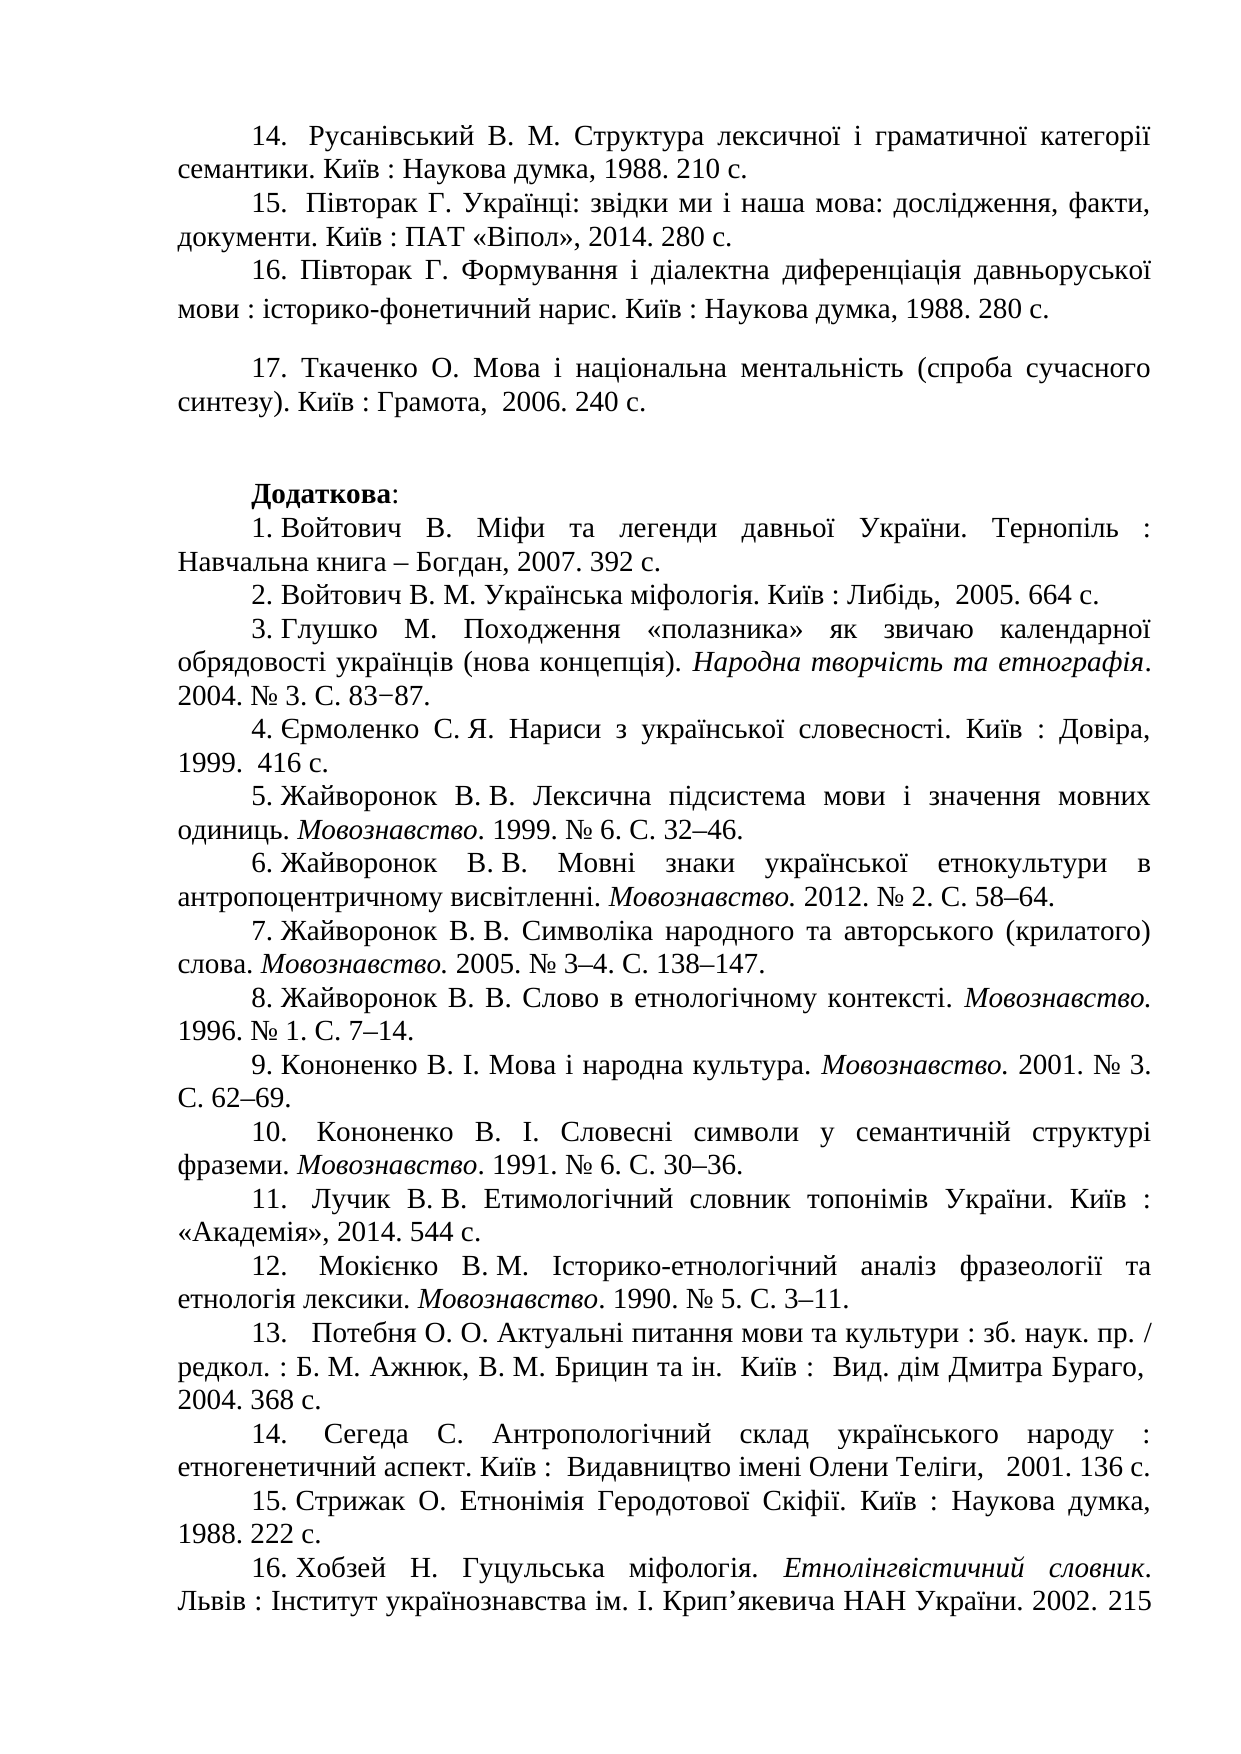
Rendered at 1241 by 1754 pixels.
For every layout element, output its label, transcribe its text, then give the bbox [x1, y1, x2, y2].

list Глушко М. Походження «полазника» як звичаю календарної обрядовості українців (нова концепція). Народна творчість та етнографія. 2004. № 3. С. 83−87. [177, 611, 1152, 711]
text 17. Ткаченко О. Мова і національна ментальність (спроба сучасного синтезу). Київ : Грамота, 2006. 240 с. [177, 350, 1152, 417]
list Півторак Г. Українці: звідки ми і наша мова: дослідження, факти, документи. Київ : ПАТ «Віпол», 2014. 280 с. [177, 185, 1152, 252]
list Лучик В. В. Етимологічний словник топонімів України. Київ : «Академія», 2014. 544 с. [177, 1181, 1152, 1248]
list Потебня О. О. Актуальні питання мови та культури : зб. наук. пр. / редкол. : Б. М. Ажнюк, В. М. Брицин та ін. Київ : Вид. дім Дмитра Бураго, 2004. 368 с. [177, 1315, 1152, 1416]
list Войтович В. М. Українська міфологія. Київ : Либідь, 2005. 664 с. [177, 577, 1152, 611]
list Жайворонок В. В. Символіка народного та авторського (крилатого) слова. Мовознавство. 2005. № 3–4. С. 138–147. [177, 913, 1152, 980]
list Мокієнко В. М. Історико-етнологічний аналіз фразеології та етнологія лексики. Мовознавство. 1990. № 5. С. 3–11. [177, 1248, 1152, 1315]
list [177, 1550, 1152, 1617]
list Стрижак О. Етнонімія Геродотової Скіфії. Київ : Наукова думка, 1988. 222 с. [177, 1483, 1152, 1550]
list Сегеда С. Антропологічний склад українського народу : етногенетичний аспект. Київ : Видавництво імені Олени Теліги, 2001. 136 с. [177, 1416, 1152, 1483]
list Жайворонок В. В. Слово в етнологічному контексті. Мовознавство. 1996. № 1. С. 7–14. [177, 980, 1152, 1047]
list Русанівський В. М. Структура лексичної і граматичної категорії семантики. Київ : Наукова думка, 1988. 210 с. [177, 118, 1152, 185]
list Жайворонок В. В. Мовні знаки української етнокультури в антропоцентричному висвітленні. Мовознавство. 2012. № 2. С. 58–64. [177, 846, 1152, 913]
list Войтович В. Міфи та легенди давньої України. Тернопіль : Навчальна книга – Богдан, 2007. 392 с. [177, 510, 1152, 577]
list Жайворонок В. В. Лексична підсистема мови і значення мовних одиниць. Мовознавство. 1999. № 6. С. 32–46. [177, 778, 1152, 846]
list Кононенко В. І. Словесні символи у семантичній структурі фраземи. Мовознавство. 1991. № 6. С. 30–36. [177, 1114, 1152, 1181]
text Додаткова: [177, 477, 1152, 510]
text 16. Півторак Г. Формування і діалектна диференціація давньоруської мови : історико-фонетичний нарис. Київ : Наукова думка, 1988. 280 с. [177, 252, 1152, 324]
list Кононенко В. І. Мова і народна культура. Мовознавство. 2001. № 3. С. 62–69. [177, 1047, 1152, 1114]
list Єрмоленко С. Я. Нариси з української словесності. Київ : Довіра, 1999. 416 с. [177, 711, 1152, 778]
